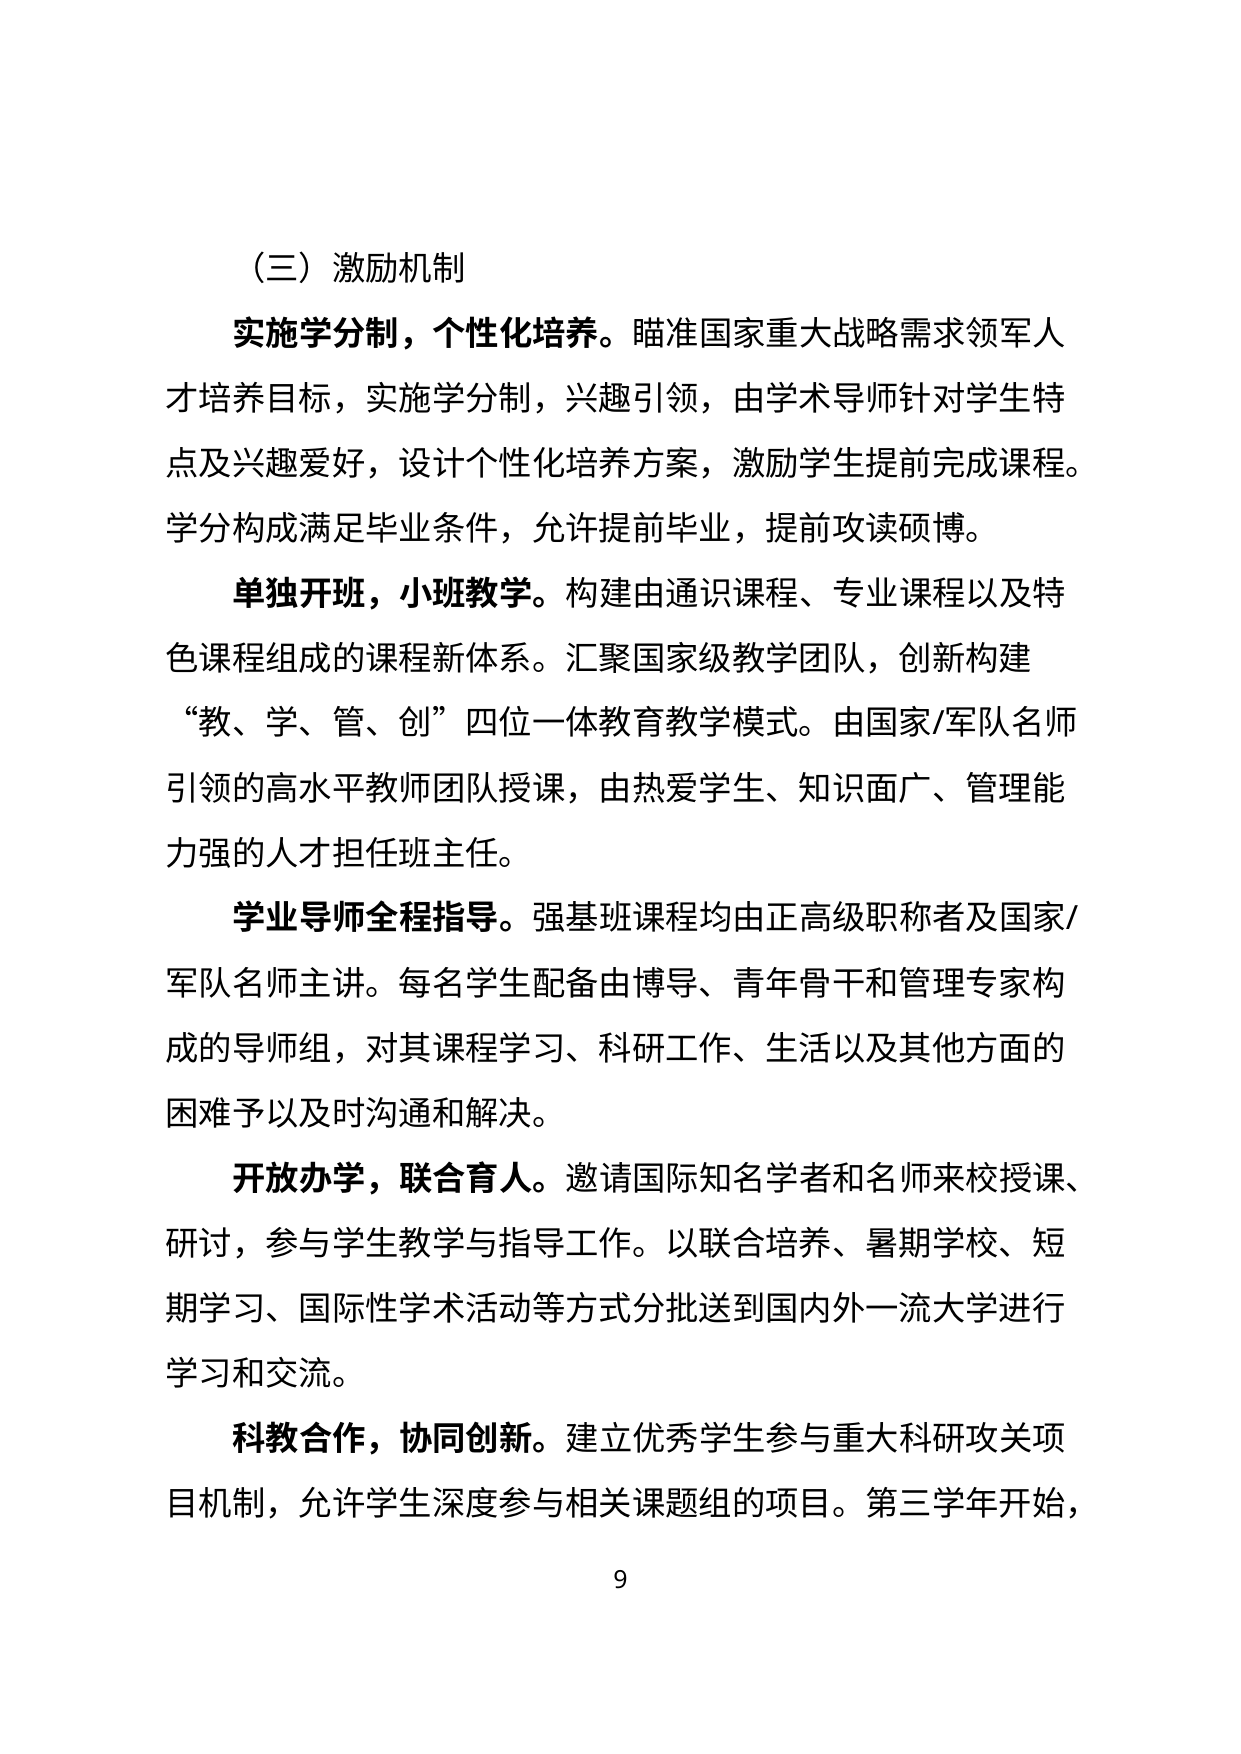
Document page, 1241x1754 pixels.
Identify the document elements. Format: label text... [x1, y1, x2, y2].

text 开放办学，联合育人。邀请国际知名学者和名师来校授课、研讨，参与学生教学与指导工作。以联合培养、暑期学校、短期学习、国际性学术活动等方式分批送到国内外一流大学进行学习和交流。 [165, 1143, 1087, 1403]
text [165, 1403, 1087, 1533]
text （三）激励机制 [165, 233, 1087, 298]
text 单独开班，小班教学。构建由通识课程、专业课程以及特色课程组成的课程新体系。汇聚国家级教学团队，创新构建“教、学、管、创”四位一体教育教学模式。由国家/军队名师引领的高水平教师团队授课，由热爱学生、知识面广、管理能力强的人才担任班主任。 [165, 558, 1087, 883]
text 实施学分制，个性化培养。瞄准国家重大战略需求领军人才培养目标，实施学分制，兴趣引领，由学术导师针对学生特点及兴趣爱好，设计个性化培养方案，激励学生提前完成课程。学分构成满足毕业条件，允许提前毕业，提前攻读硕博。 [165, 298, 1087, 558]
text 学业导师全程指导。强基班课程均由正高级职称者及国家/军队名师主讲。每名学生配备由博导、青年骨干和管理专家构成的导师组，对其课程学习、科研工作、生活以及其他方面的困难予以及时沟通和解决。 [165, 883, 1087, 1143]
